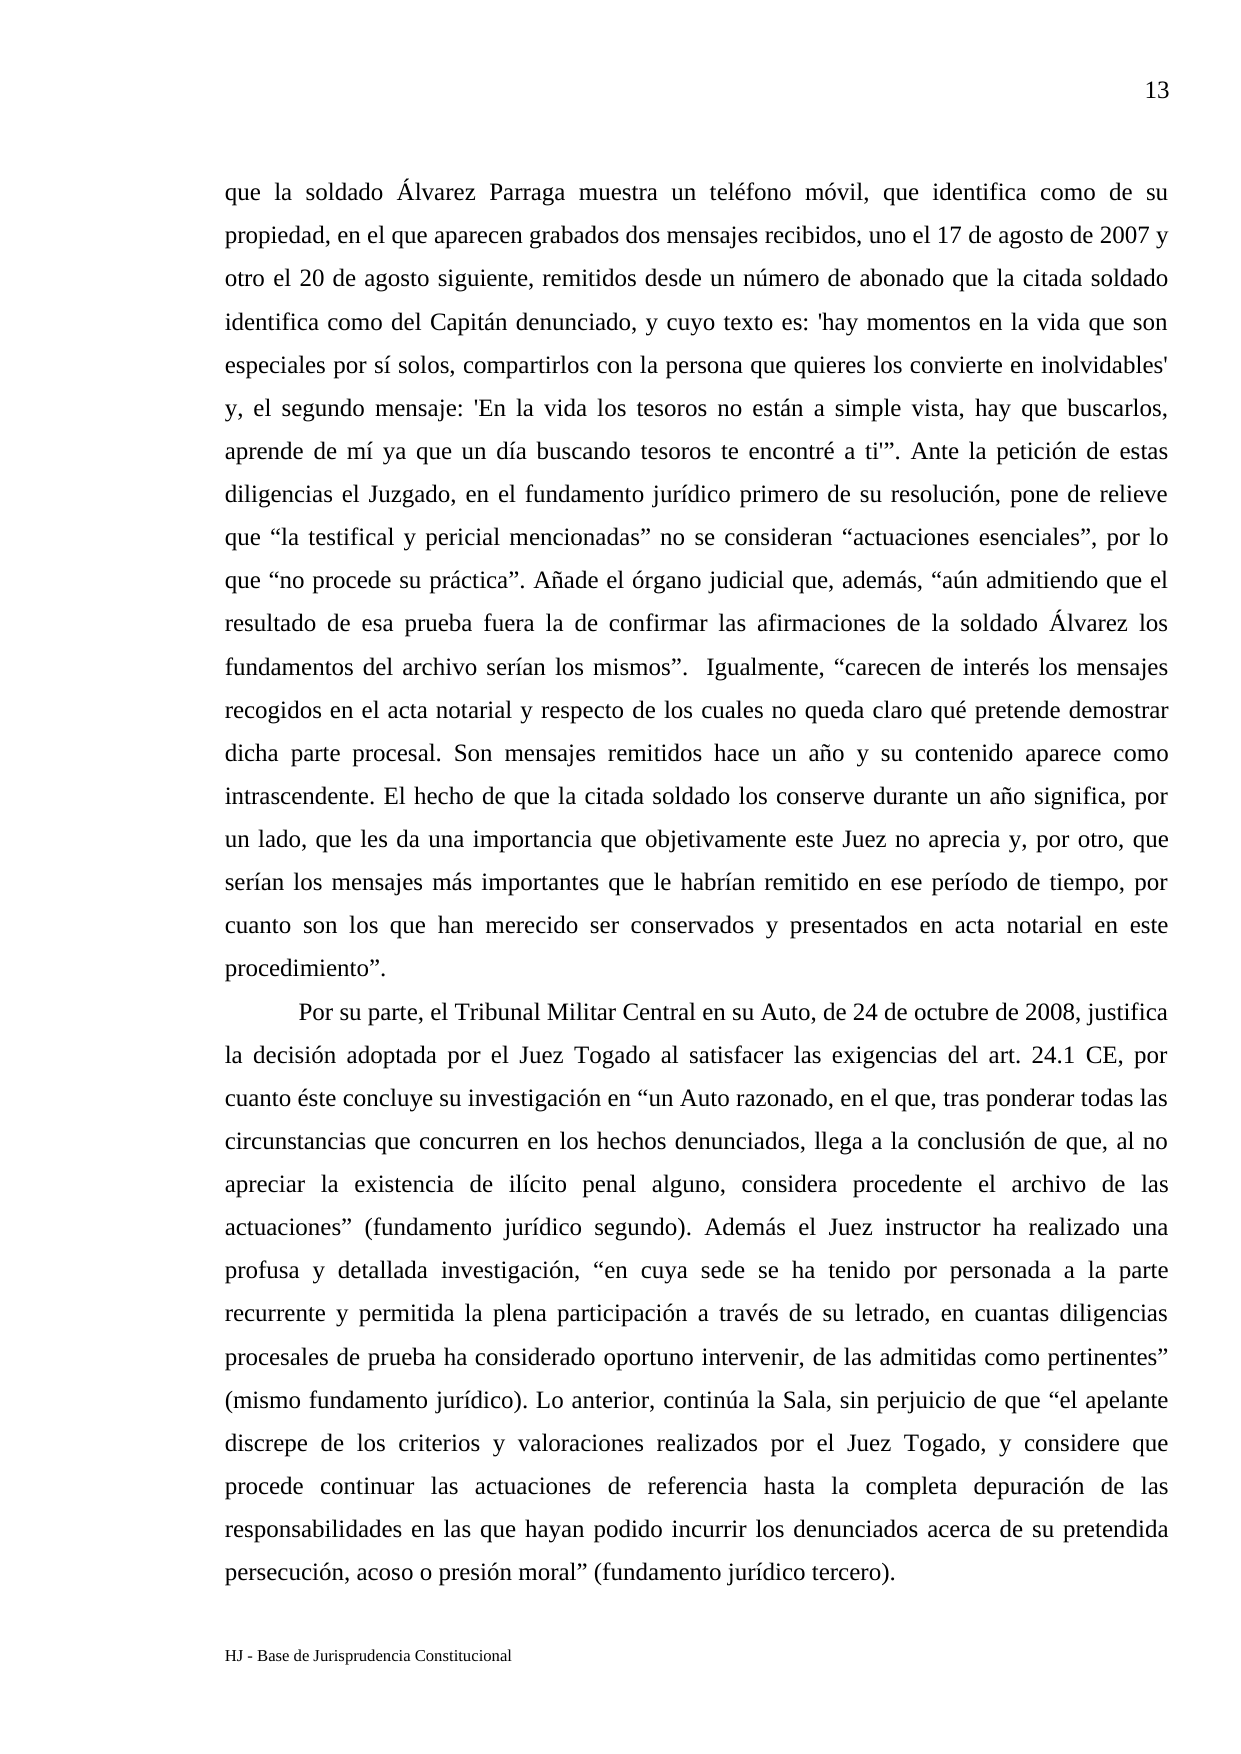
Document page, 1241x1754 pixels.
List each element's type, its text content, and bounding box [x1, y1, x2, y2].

text Por su parte, el Tribunal Militar Central en su Auto, de 24 de octubre de 2008, justifica la decisión adoptada por el Juez Togado al satisfacer las exigencias del art. 24.1 CE, por cuanto éste concluye su investigación en “un Auto razonado, en el que, tras ponderar todas las circunstancias que concurren en los hechos denunciados, llega a la conclusión de que, al no apreciar la existencia de ilícito penal alguno, considera procedente el archivo de las actuaciones” (fundamento jurídico segundo). Además el Juez instructor ha realizado una profusa y detallada investigación, “en cuya sede se ha tenido por personada a la parte recurrente y permitida la plena participación a través de su letrado, en cuantas diligencias procesales de prueba ha considerado oportuno intervenir, de las admitidas como pertinentes” (mismo fundamento jurídico). Lo anterior, continúa la Sala, sin perjuicio de que “el apelante discrepe de los criterios y valoraciones realizados por el Juez Togado, y considere que procede continuar las actuaciones de referencia hasta la completa depuración de las responsabilidades en las que hayan podido incurrir los denunciados acerca de su pretendida persecución, acoso o presión moral” (fundamento jurídico tercero). [224, 997, 1169, 1586]
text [224, 177, 1169, 982]
